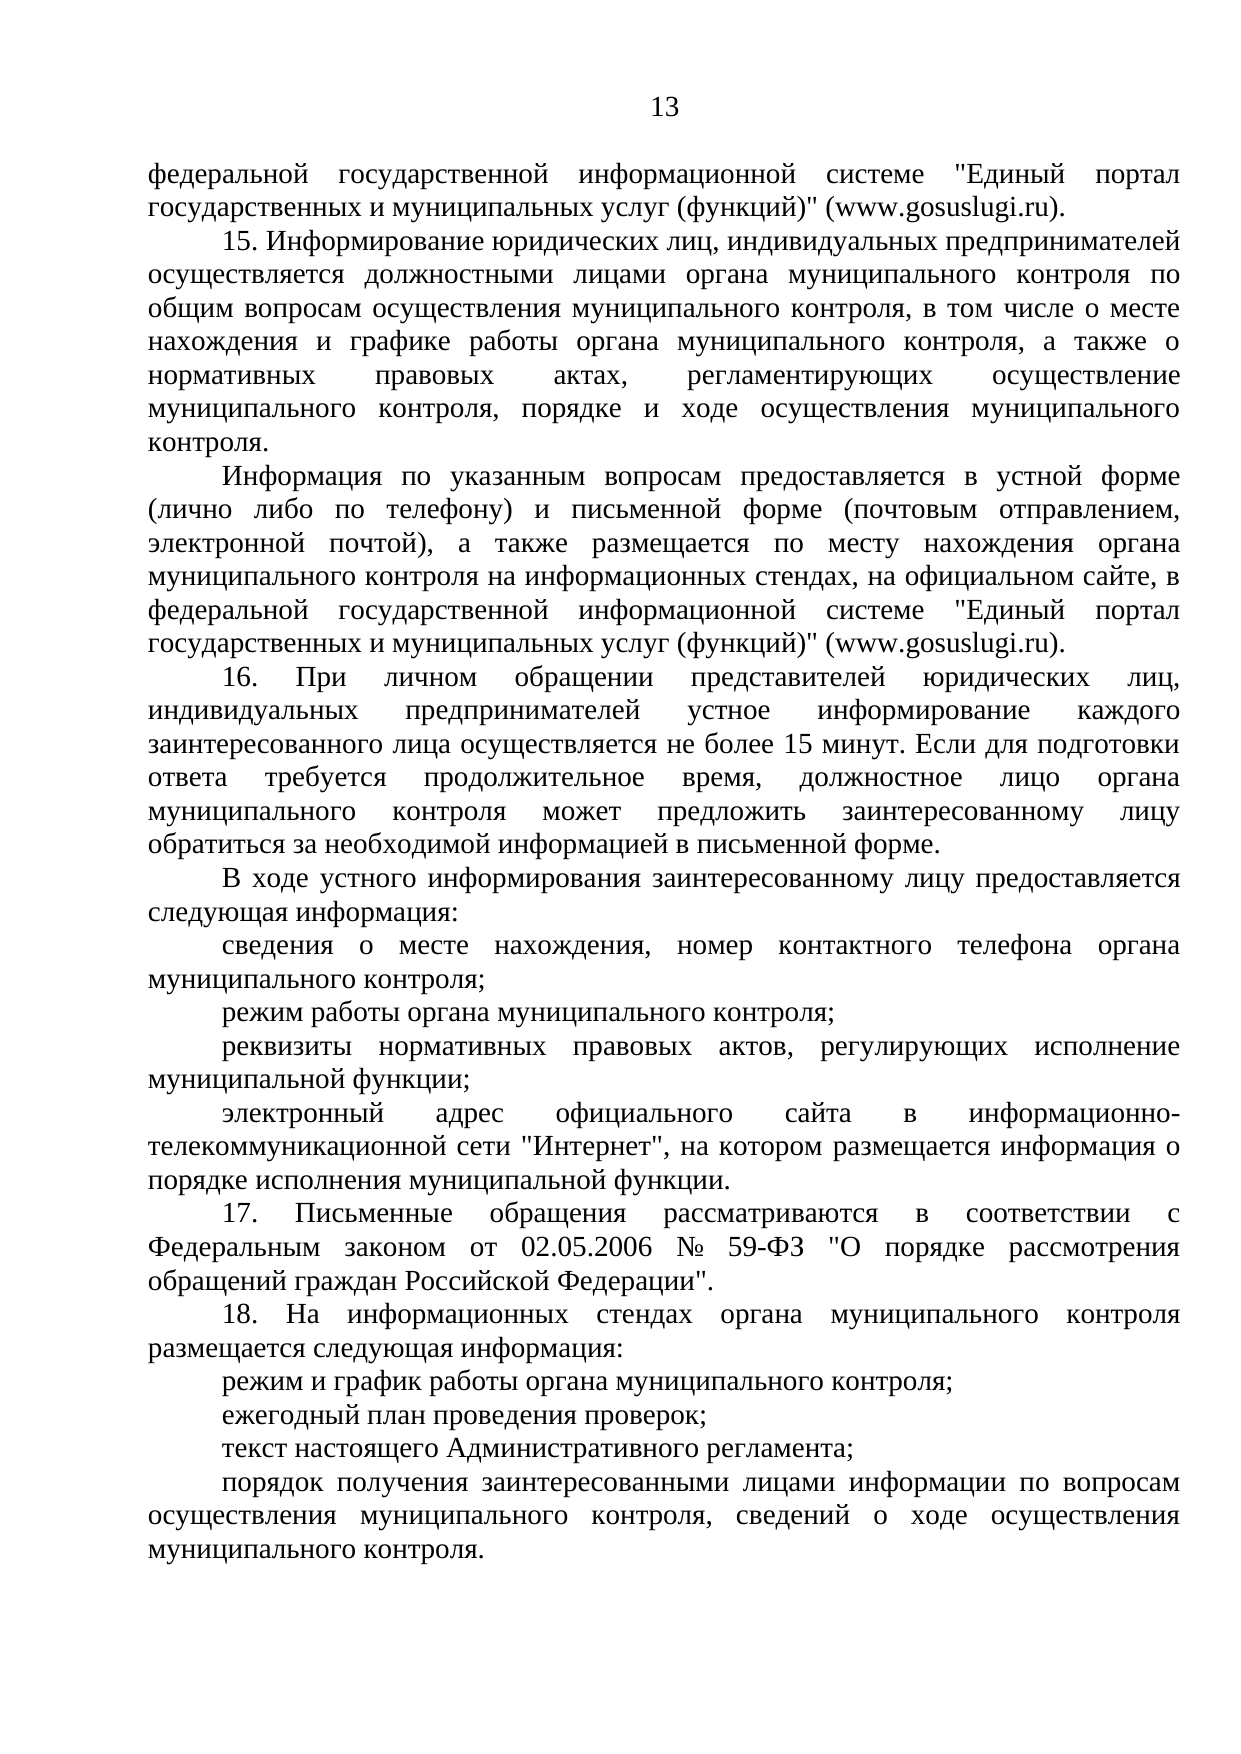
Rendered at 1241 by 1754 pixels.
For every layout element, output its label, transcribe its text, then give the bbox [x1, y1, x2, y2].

text порядок получения заинтересованными лицами информации по вопросам осуществления муниципального контроля, сведений о ходе осуществления муниципального контроля. [148, 1464, 1181, 1564]
text Информация по указанным вопросам предоставляется в устной форме (лично либо по телефону) и письменной форме (почтовым отправлением, электронной почтой), а также размещается по месту нахождения органа муниципального контроля на информационных стендах, на официальном сайте, в федеральной государственной информационной системе "Единый портал государственных и муниципальных услуг (функций)" (www.gosuslugi.ru). [148, 458, 1181, 659]
text 15. Информирование юридических лиц, индивидуальных предпринимателей осуществляется должностными лицами органа муниципального контроля по общим вопросам осуществления муниципального контроля, в том числе о месте нахождения и графике работы органа муниципального контроля, а также о нормативных правовых актах, регламентирующих осуществление муниципального контроля, порядке и ходе осуществления муниципального контроля. [148, 223, 1181, 458]
text 16. При личном обращении представителей юридических лиц, индивидуальных предпринимателей устное информирование каждого заинтересованного лица осуществляется не более 15 минут. Если для подготовки ответа требуется продолжительное время, должностное лицо органа муниципального контроля может предложить заинтересованному лицу обратиться за необходимой информацией в письменной форме. [148, 659, 1181, 860]
text сведения о месте нахождения, номер контактного телефона органа муниципального контроля; [148, 927, 1181, 994]
text электронный адрес официального сайта в информационно-телекоммуникационной сети "Интернет", на котором размещается информация о порядке исполнения муниципальной функции. [148, 1095, 1181, 1196]
text реквизиты нормативных правовых актов, регулирующих исполнение муниципальной функции; [148, 1028, 1181, 1095]
text режим и график работы органа муниципального контроля; [148, 1363, 1181, 1397]
text 18. На информационных стендах органа муниципального контроля размещается следующая информация: [148, 1296, 1181, 1363]
text 17. Письменные обращения рассматриваются в соответствии с Федеральным законом от 02.05.2006 № 59-ФЗ "О порядке рассмотрения обращений граждан Российской Федерации". [148, 1196, 1181, 1296]
text ежегодный план проведения проверок; [148, 1397, 1181, 1430]
text В ходе устного информирования заинтересованному лицу предоставляется следующая информация: [148, 860, 1181, 927]
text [148, 156, 1181, 223]
text режим работы органа муниципального контроля; [148, 994, 1181, 1028]
text текст настоящего Административного регламента; [148, 1430, 1181, 1464]
